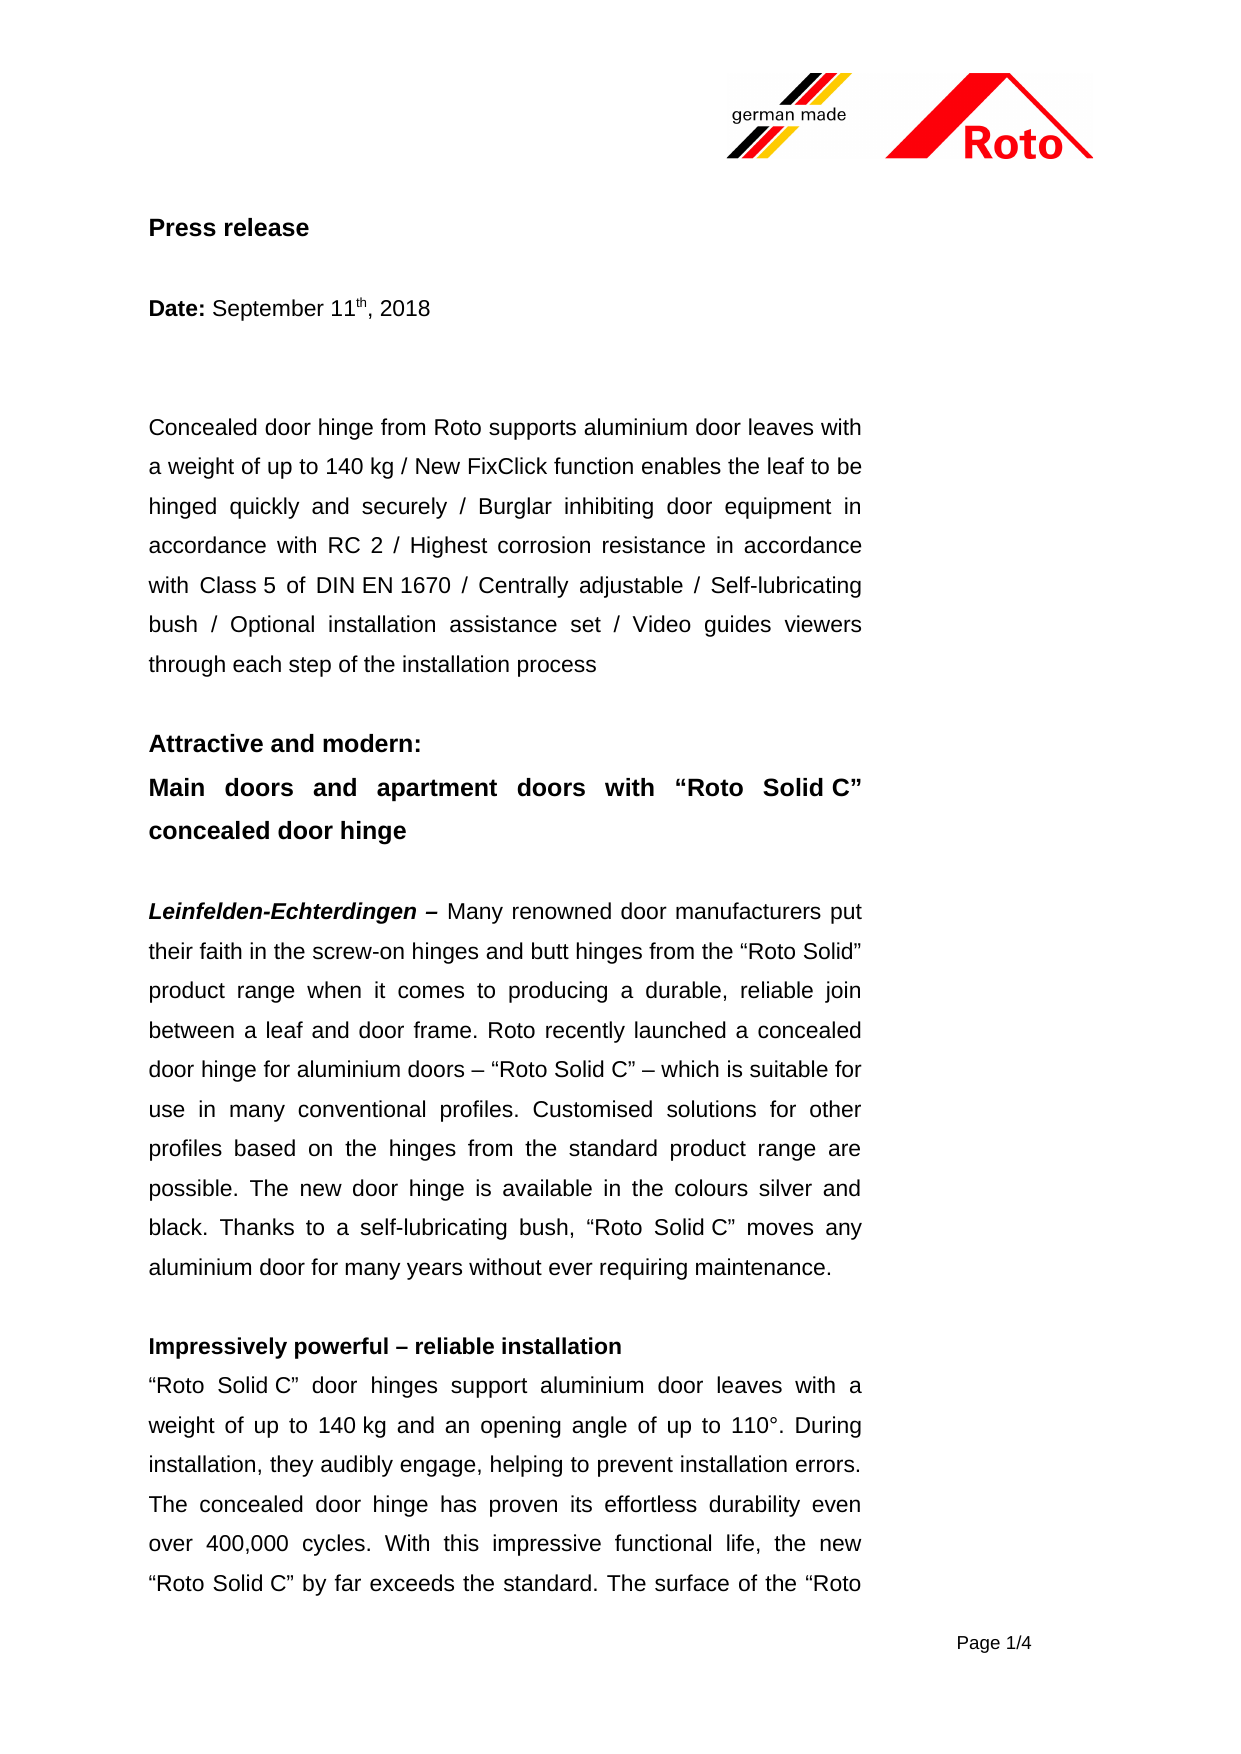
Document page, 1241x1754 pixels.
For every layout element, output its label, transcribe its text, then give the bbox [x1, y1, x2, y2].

text Press release [148, 213, 892, 241]
text Impressively powerful – reliable installation [148, 1333, 862, 1359]
text Concealed door hinge from Roto supports aluminium door leaves with a weight of up to 140 kg / New FixClick function enables the leaf to be hinged quickly and securely / Burglar inhibiting door equipment in accordance with RC 2 / Highest corrosion resistance in accordance with Class 5 of DIN EN 1670 / Centrally adjustable / Self-lubricating bush / Optional installation assistance set / Video guides viewers through each step of the installation process [148, 414, 862, 677]
text Leinfelden-Echterdingen – Many renowned door manufacturers put their faith in the screw-on hinges and butt hinges from the “Roto Solid” product range when it comes to producing a durable, reliable join between a leaf and door frame. Roto recently launched a concealed door hinge for aluminium doors – “Roto Solid C” – which is suitable for use in many conventional profiles. Customised solutions for other profiles based on the hinges from the standard product range are possible. The new door hinge is available in the colours silver and black. Thanks to a self-lubricating bush, “Roto Solid C” moves any aluminium door for many years without ever requiring maintenance. [148, 898, 862, 1280]
text Main doors and apartment doors with “Roto Solid C” concealed door hinge [148, 773, 862, 844]
text Date: September 11th, 2018 [148, 295, 862, 322]
text Attractive and modern: [148, 729, 862, 758]
picture [726, 73, 1094, 159]
